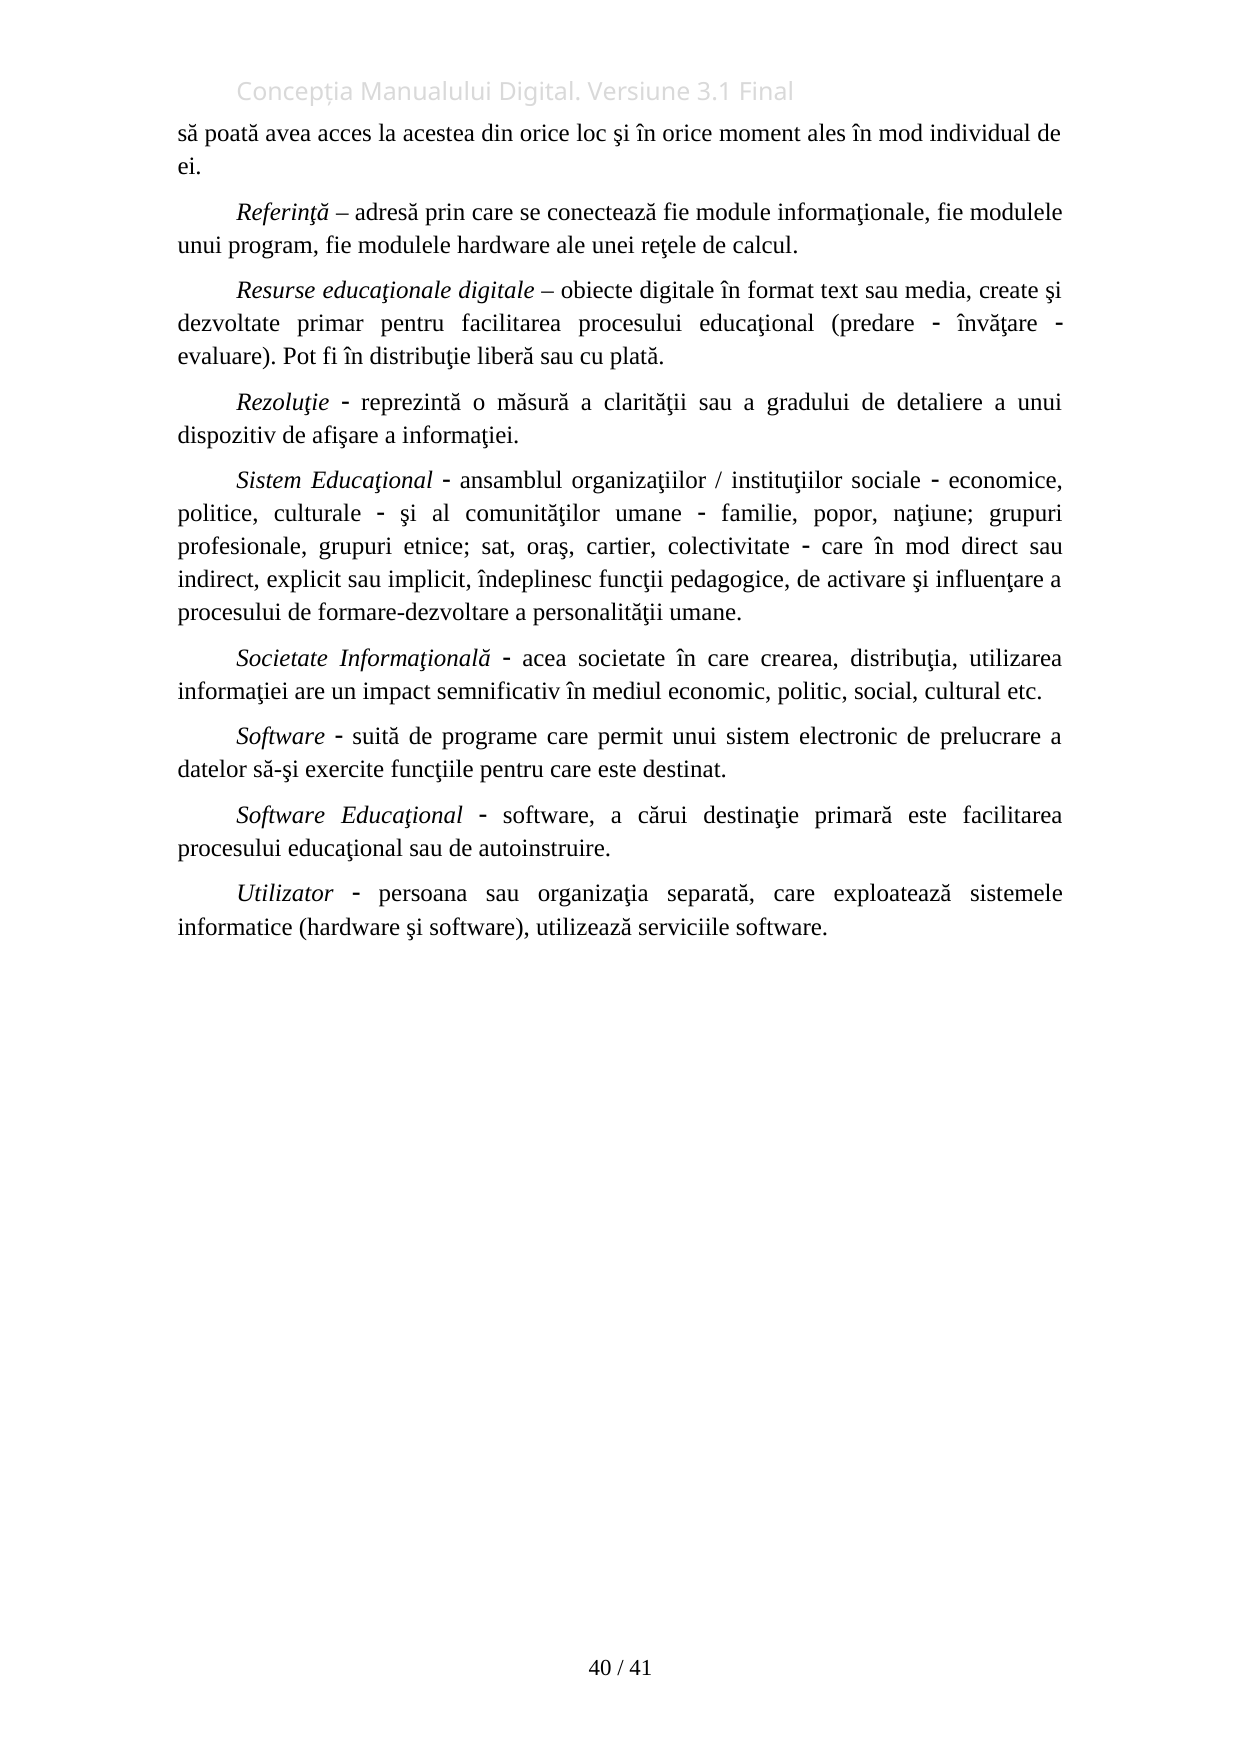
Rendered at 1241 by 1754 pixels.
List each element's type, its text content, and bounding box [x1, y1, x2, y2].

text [177, 118, 1063, 180]
text Software Educaţional software, a cărui destinaţie primară este facilitarea procesului educaţional sau de autoinstruire. [177, 800, 1063, 862]
text Sistem Educaţional ansamblul organizaţiilor / instituţiilor sociale economice, politice, culturale şi al comunităţilor umane familie, popor, naţiune; grupuri profesionale, grupuri etnice; sat, oraş, cartier, colectivitate care în mod direct sau indirect, explicit sau implicit, îndeplinesc funcţii pedagogice, de activare şi influenţare a procesului de formare-dezvoltare a personalităţii umane. [177, 465, 1063, 626]
text Utilizator persoana sau organizaţia separată, care exploatează sistemele informatice (hardware şi software), utilizează serviciile software. [177, 878, 1063, 940]
text Software suită de programe care permit unui sistem electronic de prelucrare a datelor să-şi exercite funcţiile pentru care este destinat. [177, 721, 1063, 783]
text Rezoluţie reprezintă o măsură a clarităţii sau a gradului de detaliere a unui dispozitiv de afişare a informaţiei. [177, 387, 1063, 448]
text Referinţă – adresă prin care se conectează fie module informaţionale, fie modulele unui program, fie modulele hardware ale unei reţele de calcul. [177, 197, 1063, 258]
text Societate Informaţională acea societate în care crearea, distribuţia, utilizarea informaţiei are un impact semnificativ în mediul economic, politic, social, cultural etc. [177, 643, 1063, 705]
text Resurse educaţionale digitale – obiecte digitale în format text sau media, create şi dezvoltate primar pentru facilitarea procesului educaţional (predare învăţare evaluare). Pot fi în distribuţie liberă sau cu plată. [177, 275, 1063, 370]
